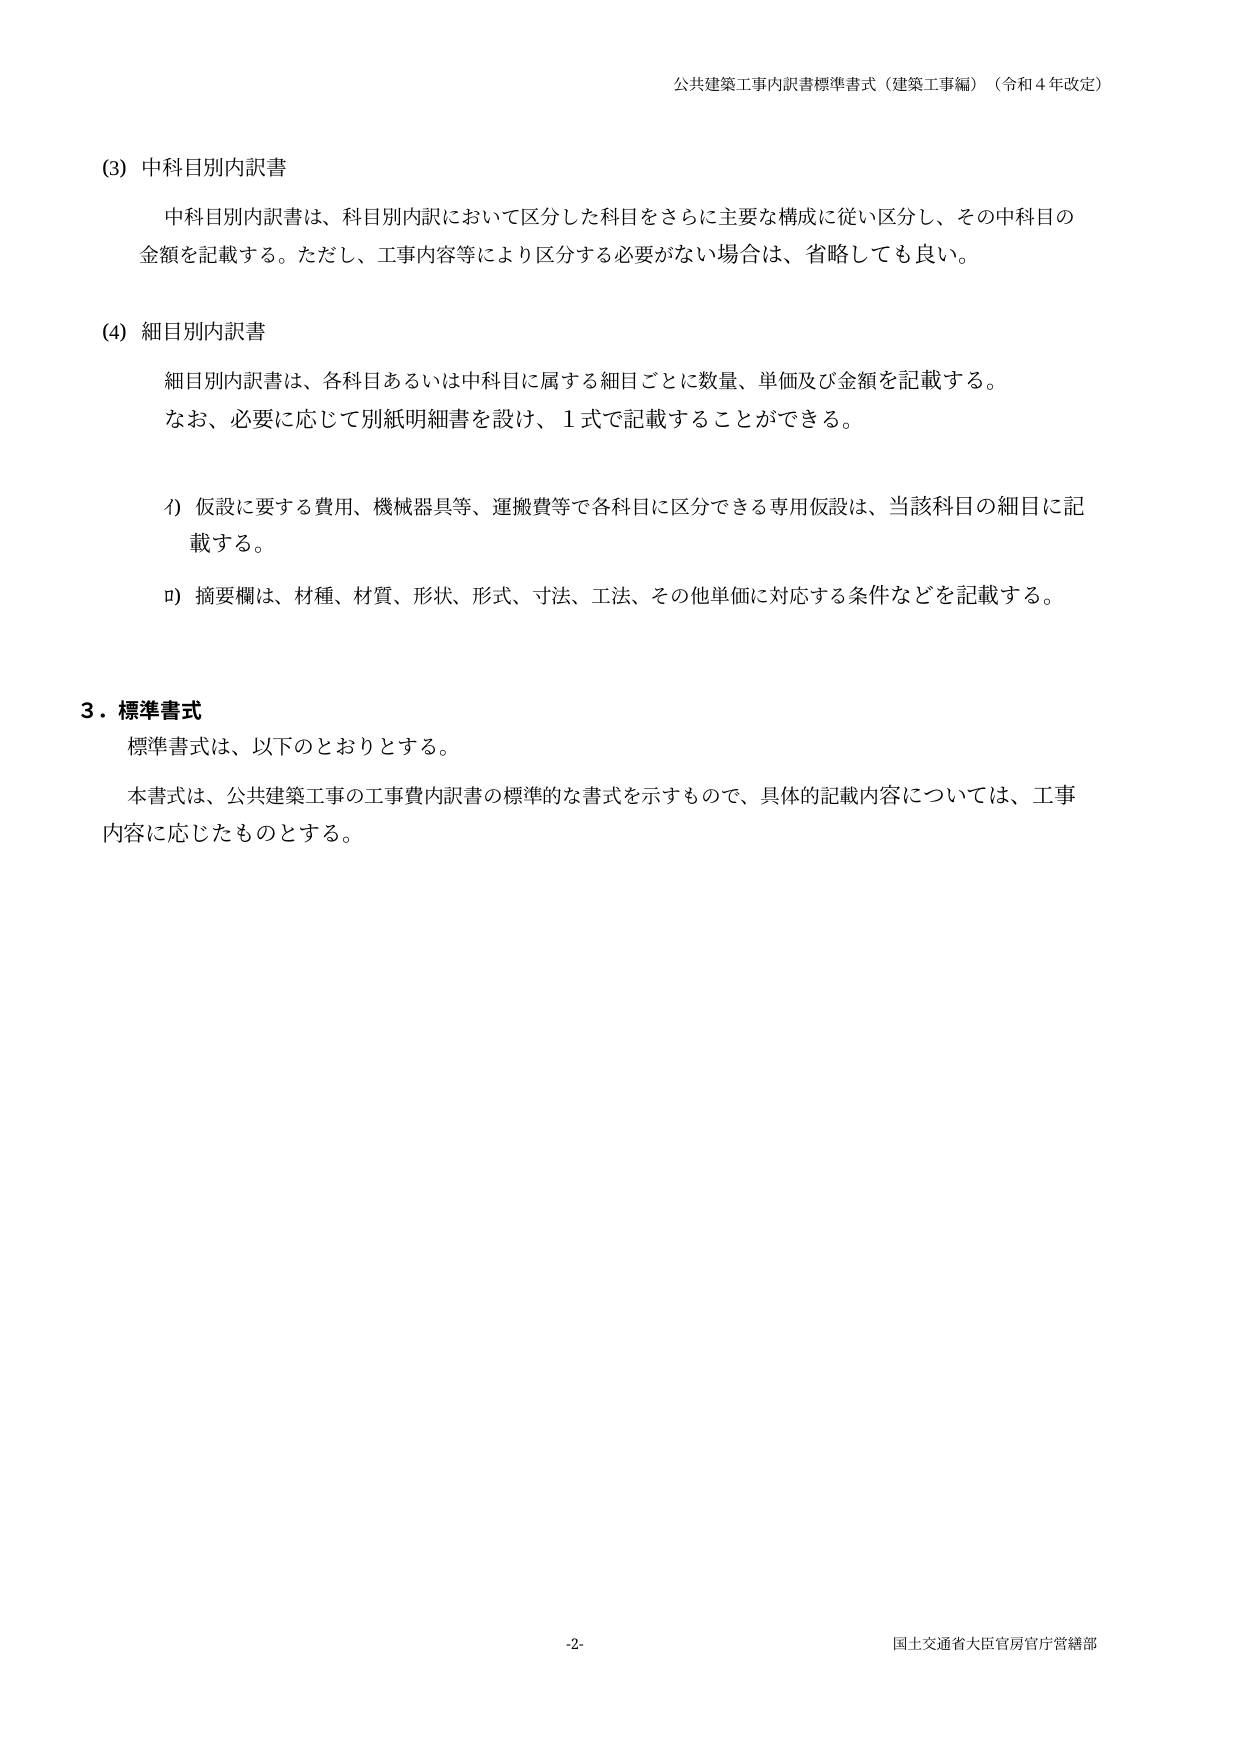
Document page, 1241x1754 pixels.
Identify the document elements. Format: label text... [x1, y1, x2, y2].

text 公共建築工事内訳書標準書式（建築工事編）（令和４年改定） [673, 77, 1163, 93]
text 本書式は、公共建築工事の工事費内訳書の標準的な書式を示すもので、具体的記載内容については、工事内容に応じたものとする。 [102, 774, 1090, 849]
text ﾛ) 摘要欄は、材種、材質、形状、形式、寸法、工法、その他単価に対応する条件などを記載する。 [164, 574, 1090, 611]
text 細目別内訳書は、各科目あるいは中科目に属する細目ごとに数量、単価及び金額を記載する。 [139, 358, 1090, 396]
text -2- 国土交通省大臣官房官庁営繕部 [566, 1636, 1163, 1653]
text ｲ) 仮設に要する費用、機械器具等、運搬費等で各科目に区分できる専用仮設は、当該科目の細目に記載する。 [164, 484, 1093, 559]
text ３．標準書式 [77, 701, 1163, 723]
text 中科目別内訳書は、科目別内訳において区分した科目をさらに主要な構成に従い区分し、その中科目の金額を記載する。ただし、工事内容等により区分する必要がない場合は、省略しても良い。 [139, 194, 1090, 269]
text 標準書式は、以下のとおりとする。 [127, 737, 1163, 759]
text (3) 中科目別内訳書 [102, 158, 1163, 180]
text (4) 細目別内訳書 [102, 322, 1163, 343]
text なお、必要に応じて別紙明細書を設け、１式で記載することができる。 [164, 410, 1163, 432]
